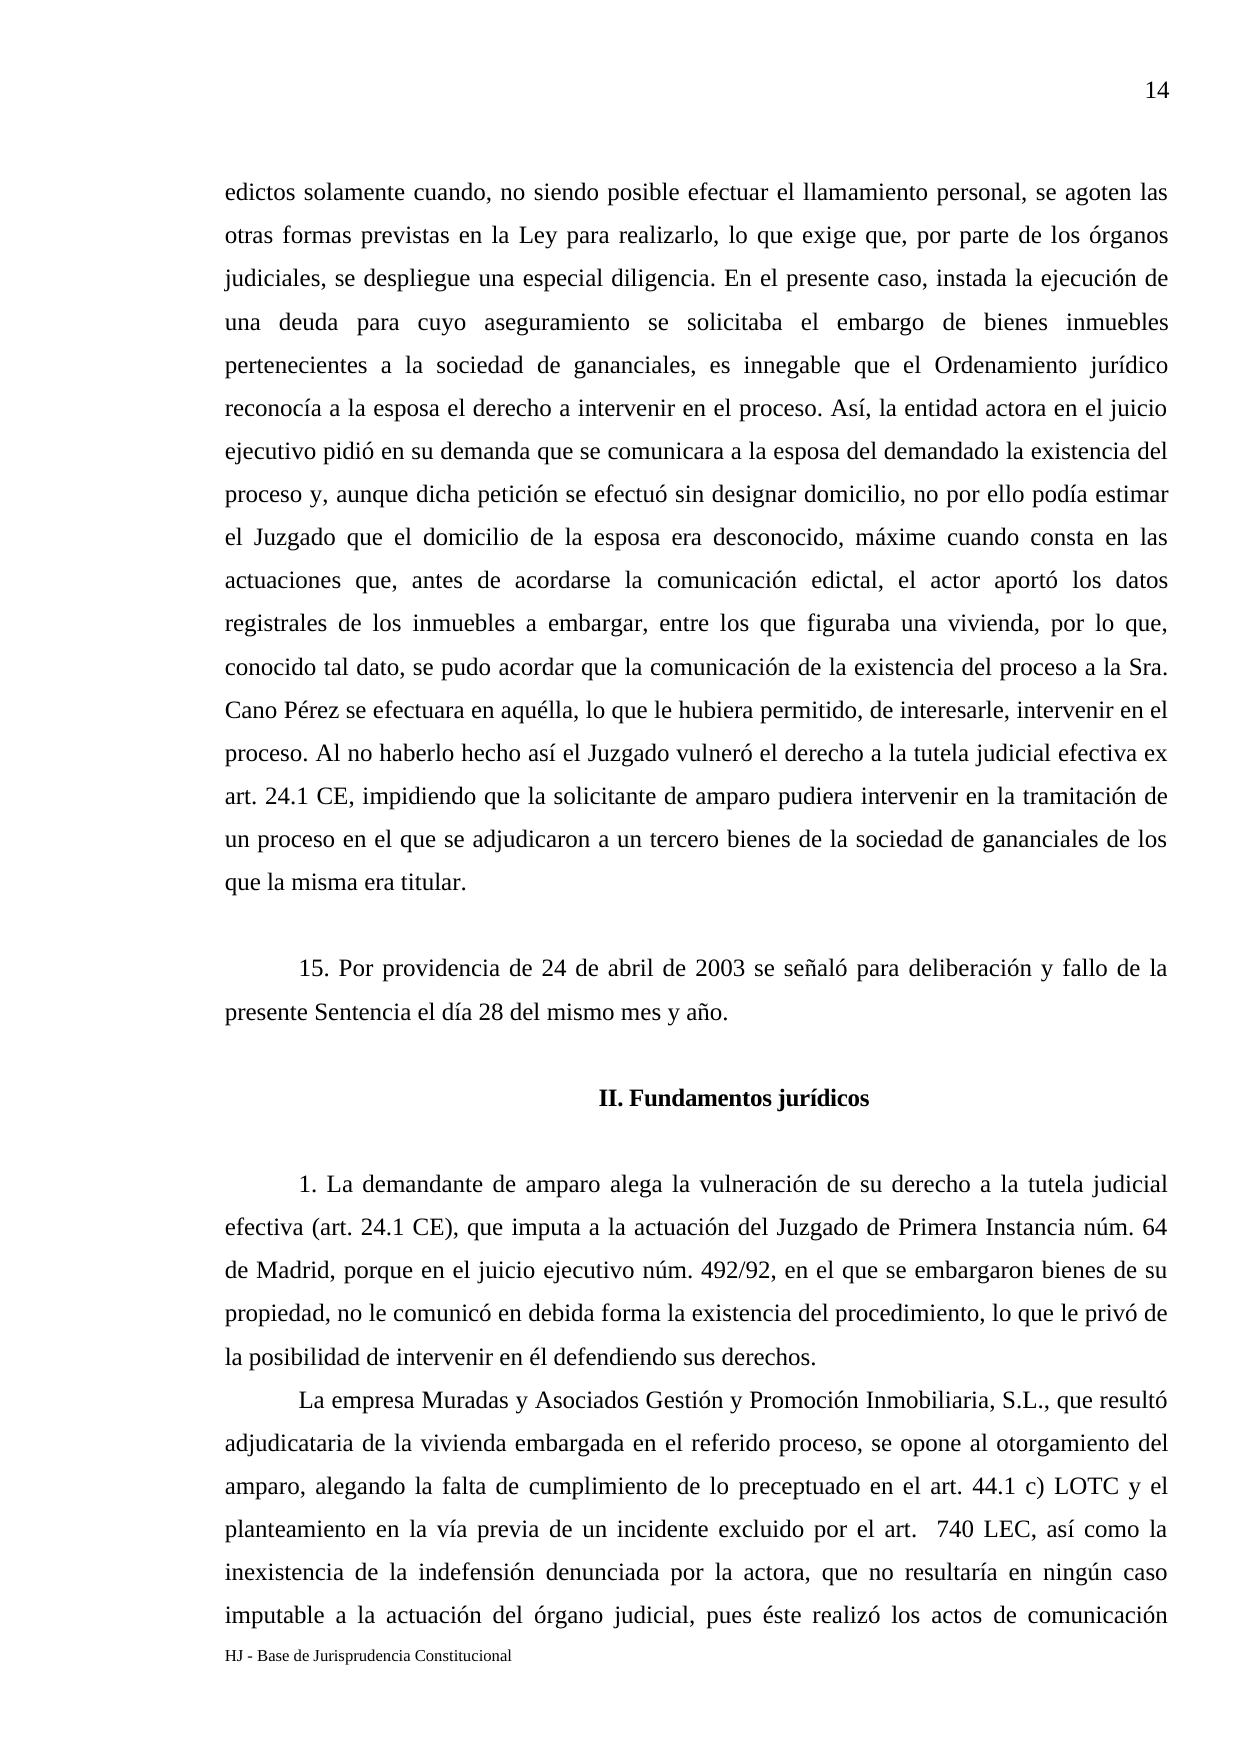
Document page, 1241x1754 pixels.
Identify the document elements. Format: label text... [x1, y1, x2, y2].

subtitle II. Fundamentos jurídicos [224, 1083, 1169, 1112]
text 1. La demandante de amparo alega la vulneración de su derecho a la tutela judicial efectiva (art. 24.1 CE), que imputa a la actuación del Juzgado de Primera Instancia núm. 64 de Madrid, porque en el juicio ejecutivo núm. 492/92, en el que se embargaron bienes de su propiedad, no le comunicó en debida forma la existencia del procedimiento, lo que le privó de la posibilidad de intervenir en él defendiendo sus derechos. [224, 1169, 1169, 1370]
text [224, 1385, 1169, 1629]
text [224, 177, 1169, 896]
text 15. Por providencia de 24 de abril de 2003 se señaló para deliberación y fallo de la presente Sentencia el día 28 del mismo mes y año. [224, 953, 1169, 1025]
